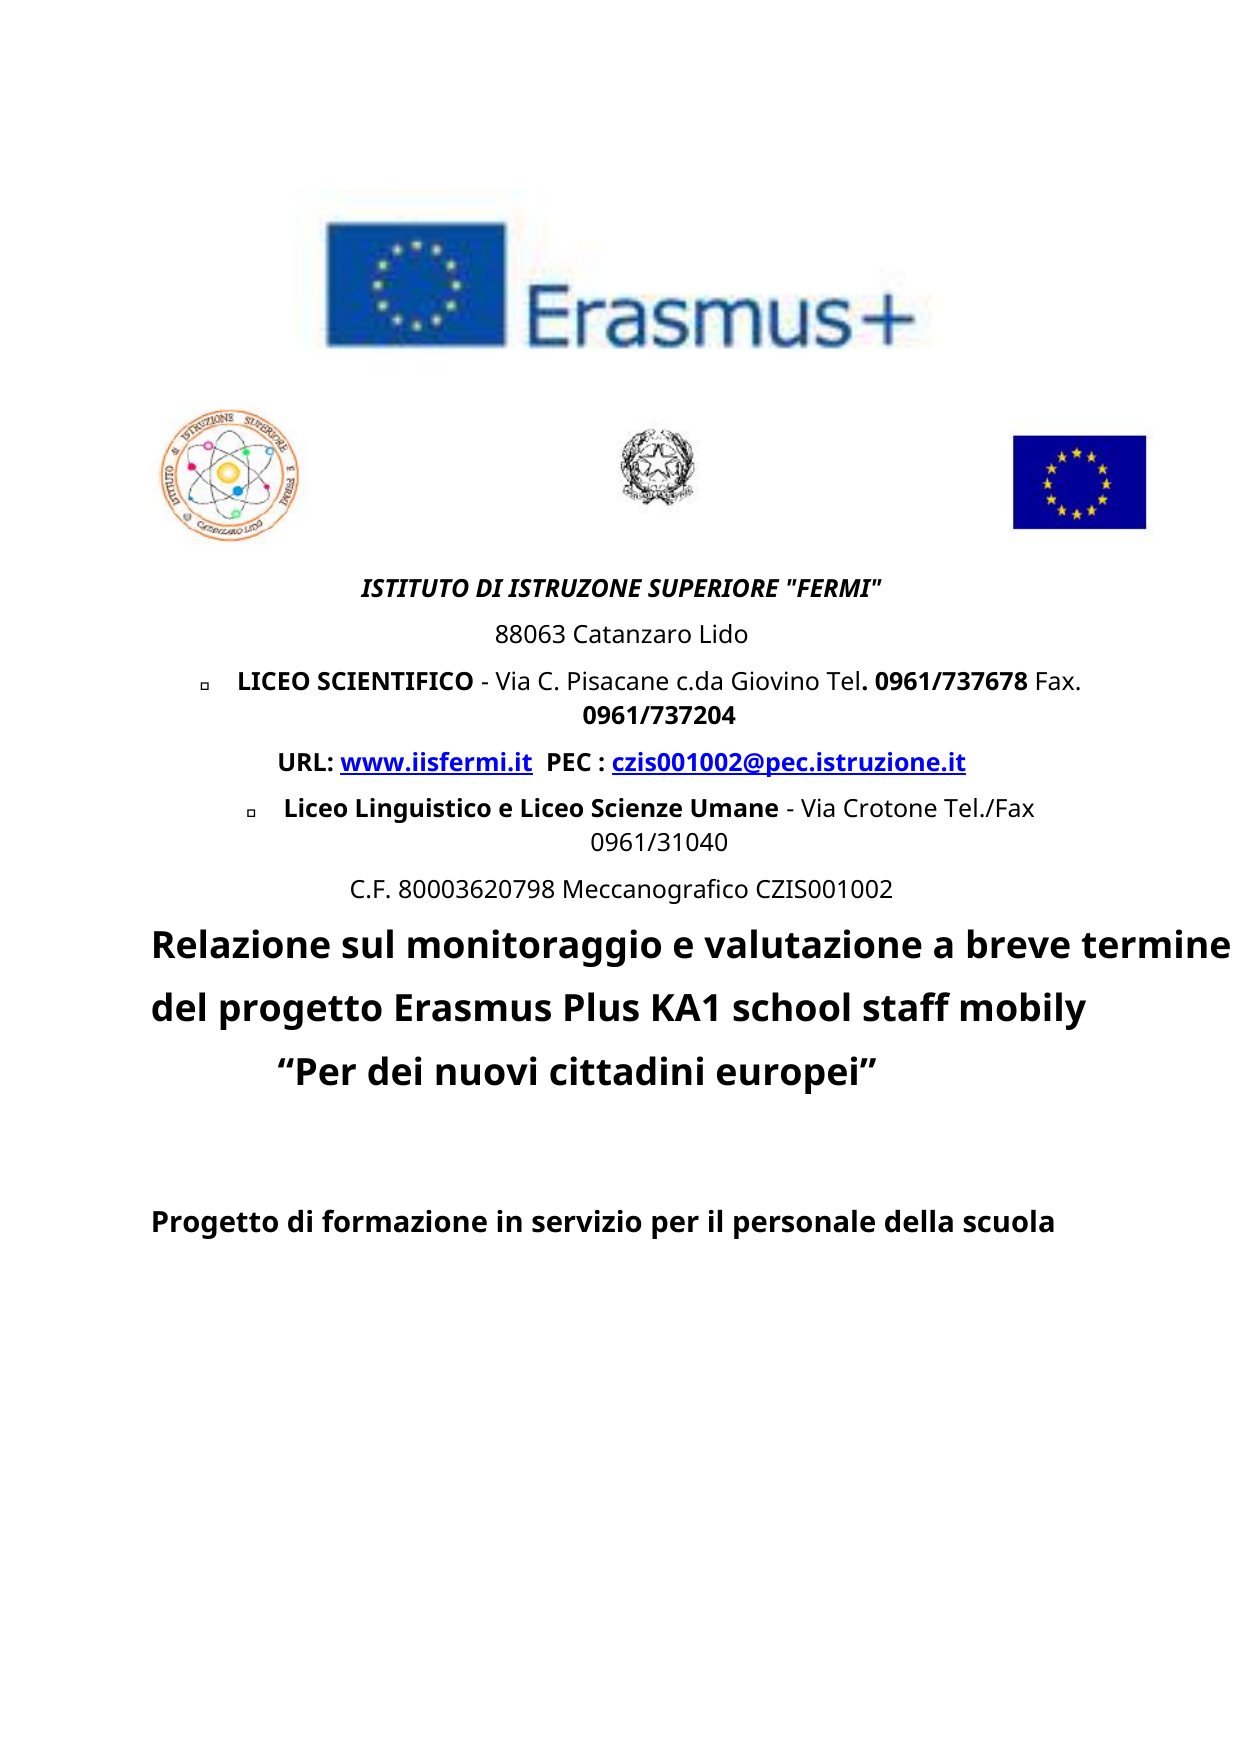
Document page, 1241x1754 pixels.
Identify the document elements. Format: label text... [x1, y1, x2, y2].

text del progetto Erasmus Plus KA1 school staff mobily [151, 981, 1240, 1032]
text Progetto di formazione in servizio per il personale della scuola [151, 1202, 1240, 1241]
text 88063 Catanzaro Lido [151, 617, 1093, 651]
text ISTITUTO DI ISTRUZONE SUPERIORE "FERMI" [151, 570, 1093, 604]
text Relazione sul monitoraggio e valutazione a breve termine [151, 918, 1240, 969]
text “Per dei nuovi cittadini europei” [151, 1045, 1240, 1096]
list LICEO SCIENTIFICO - Via C. Pisacane c.da Giovino Tel. 0961/737678 Fax. 0961/737204 [188, 663, 1093, 732]
text C.F. 80003620798 Meccanografico CZIS001002 [151, 871, 1093, 905]
text URL: www.iisfermi.it PEC : czis001002@pec.istruzione.it [151, 744, 1093, 778]
list Liceo Linguistico e Liceo Scienze Umane - Via Crotone Tel./Fax 0961/31040 [188, 791, 1093, 859]
picture [295, 190, 948, 382]
picture [150, 406, 1154, 546]
